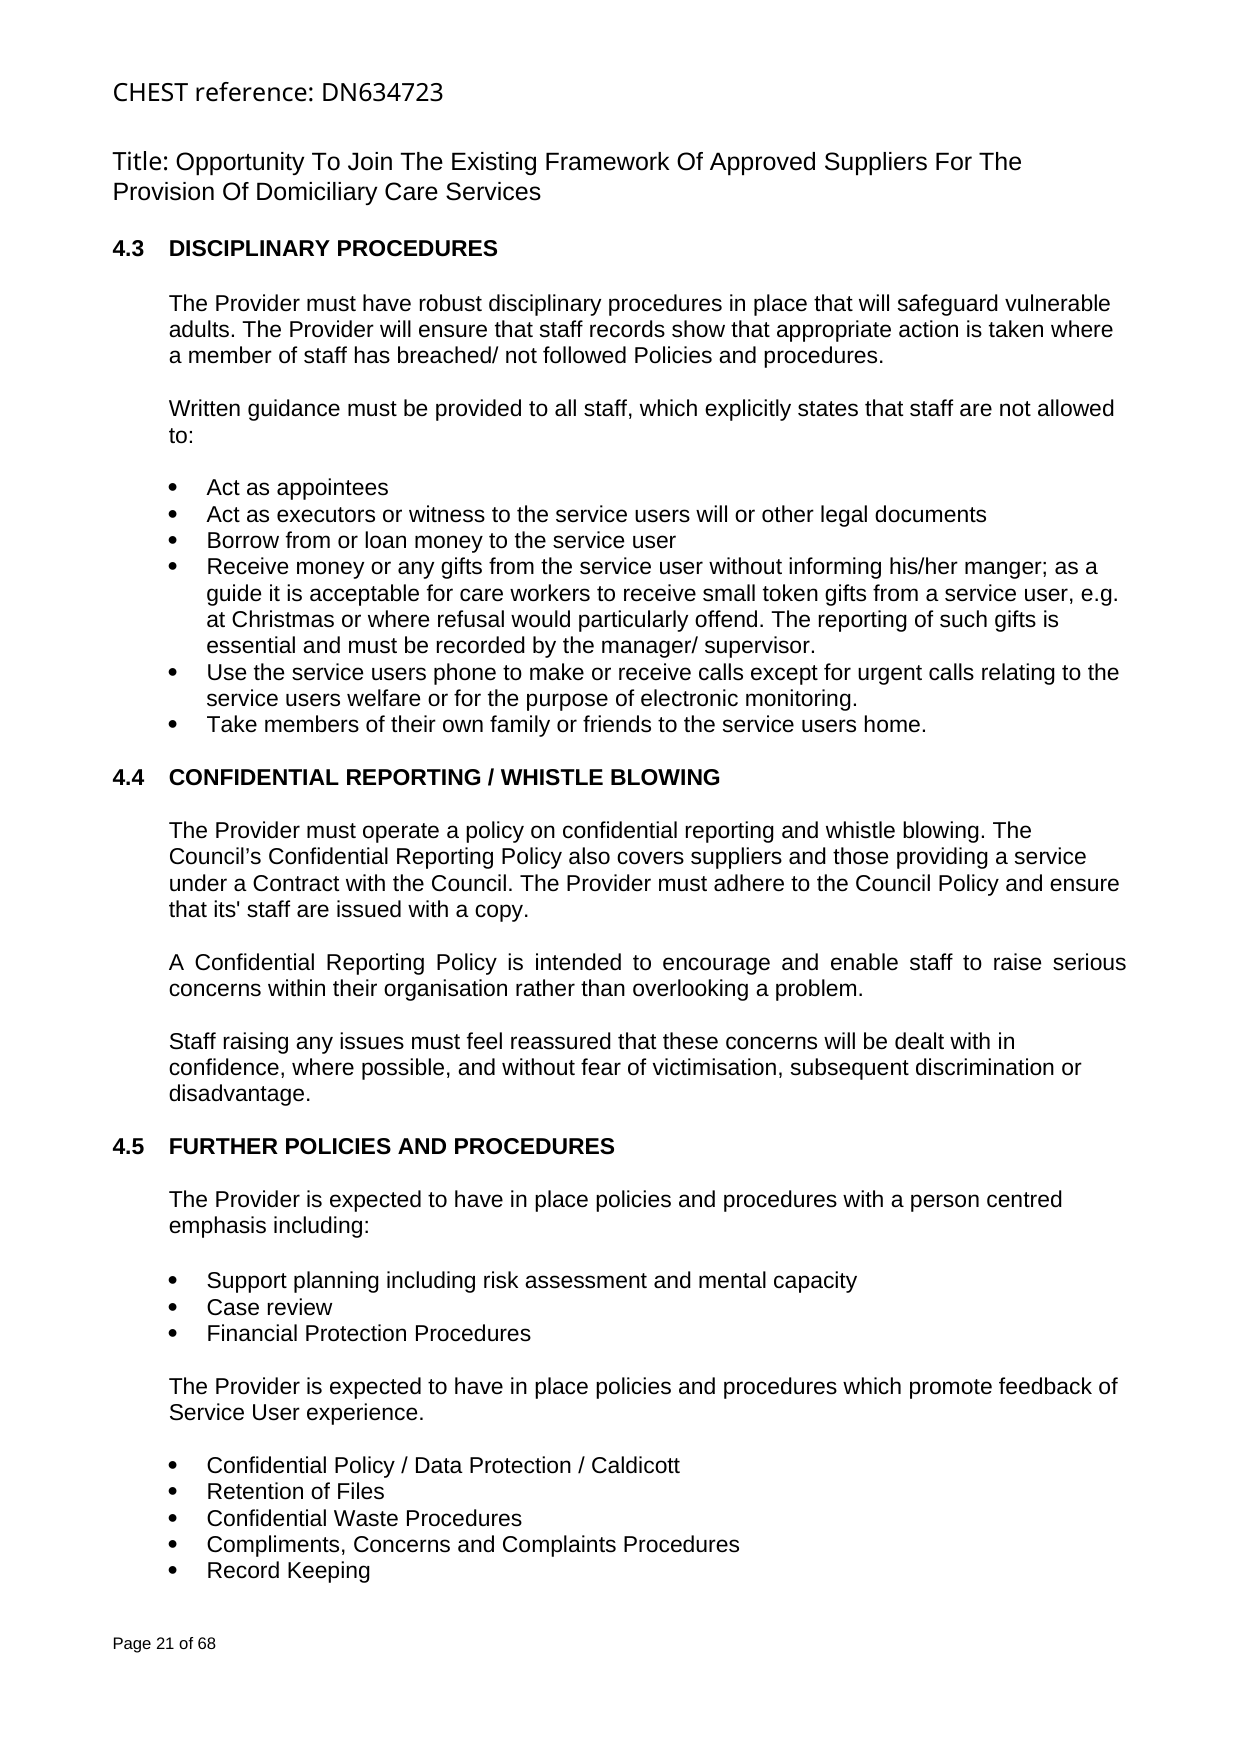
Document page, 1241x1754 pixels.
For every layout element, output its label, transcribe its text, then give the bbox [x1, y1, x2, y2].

list Borrow from or loan money to the service user [168, 527, 1128, 553]
list Compliments, Concerns and Complaints Procedures [168, 1531, 1128, 1557]
text 4.4 CONFIDENTIAL REPORTING / WHISTLE BLOWING [112, 764, 1128, 791]
text 4.3 DISCIPLINARY PROCEDURES [112, 235, 1128, 290]
text A Confidential Reporting Policy is intended to encourage and enable staff to raise serious concerns within their organisation rather than overlooking a problem. [168, 949, 1128, 1001]
list Confidential Policy / Data Protection / Caldicott [168, 1452, 1128, 1478]
text The Provider is expected to have in place policies and procedures with a person centred emphasis including: [168, 1186, 1128, 1267]
text Staff raising any issues must feel reassured that these concerns will be dealt with in confidence, where possible, and without fear of victimisation, subsequent discrimination or disadvantage. [168, 1028, 1128, 1107]
list Support planning including risk assessment and mental capacity [168, 1267, 1128, 1294]
list Retention of Files [168, 1478, 1128, 1504]
list Financial Protection Procedures [168, 1320, 1128, 1346]
list Act as appointees [168, 474, 1128, 501]
list Act as executors or witness to the service users will or other legal documents [168, 501, 1128, 527]
list Use the service users phone to make or receive calls except for urgent calls relating to the service users welfare or for the purpose of electronic monitoring. [168, 659, 1128, 711]
text The Provider is expected to have in place policies and procedures which promote feedback of Service User experience. [168, 1373, 1128, 1425]
list Take members of their own family or friends to the service users home. [168, 711, 1128, 738]
text Written guidance must be provided to all staff, which explicitly states that staff are not allowed to: [168, 395, 1128, 448]
list Confidential Waste Procedures [168, 1504, 1128, 1531]
list Receive money or any gifts from the service user without informing his/her manger; as a guide it is acceptable for care workers to receive small token gifts from a service user, e.g. at Christmas or where refusal would particularly offend. The reporting of such gifts is essential and must be recorded by the manager/ supervisor. [168, 553, 1128, 659]
text 4.5 FURTHER POLICIES AND PROCEDURES [112, 1133, 1128, 1159]
text The Provider must have robust disciplinary procedures in place that will safeguard vulnerable adults. The Provider will ensure that staff records show that appropriate action is taken where a member of staff has breached/ not followed Policies and procedures. [168, 290, 1128, 369]
list Record Keeping [168, 1557, 1128, 1583]
text The Provider must operate a policy on confidential reporting and whistle blowing. The Council’s Confidential Reporting Policy also covers suppliers and those providing a service under a Contract with the Council. The Provider must adhere to the Council Policy and ensure that its' staff are issued with a copy. [168, 817, 1128, 922]
list Case review [168, 1294, 1128, 1320]
